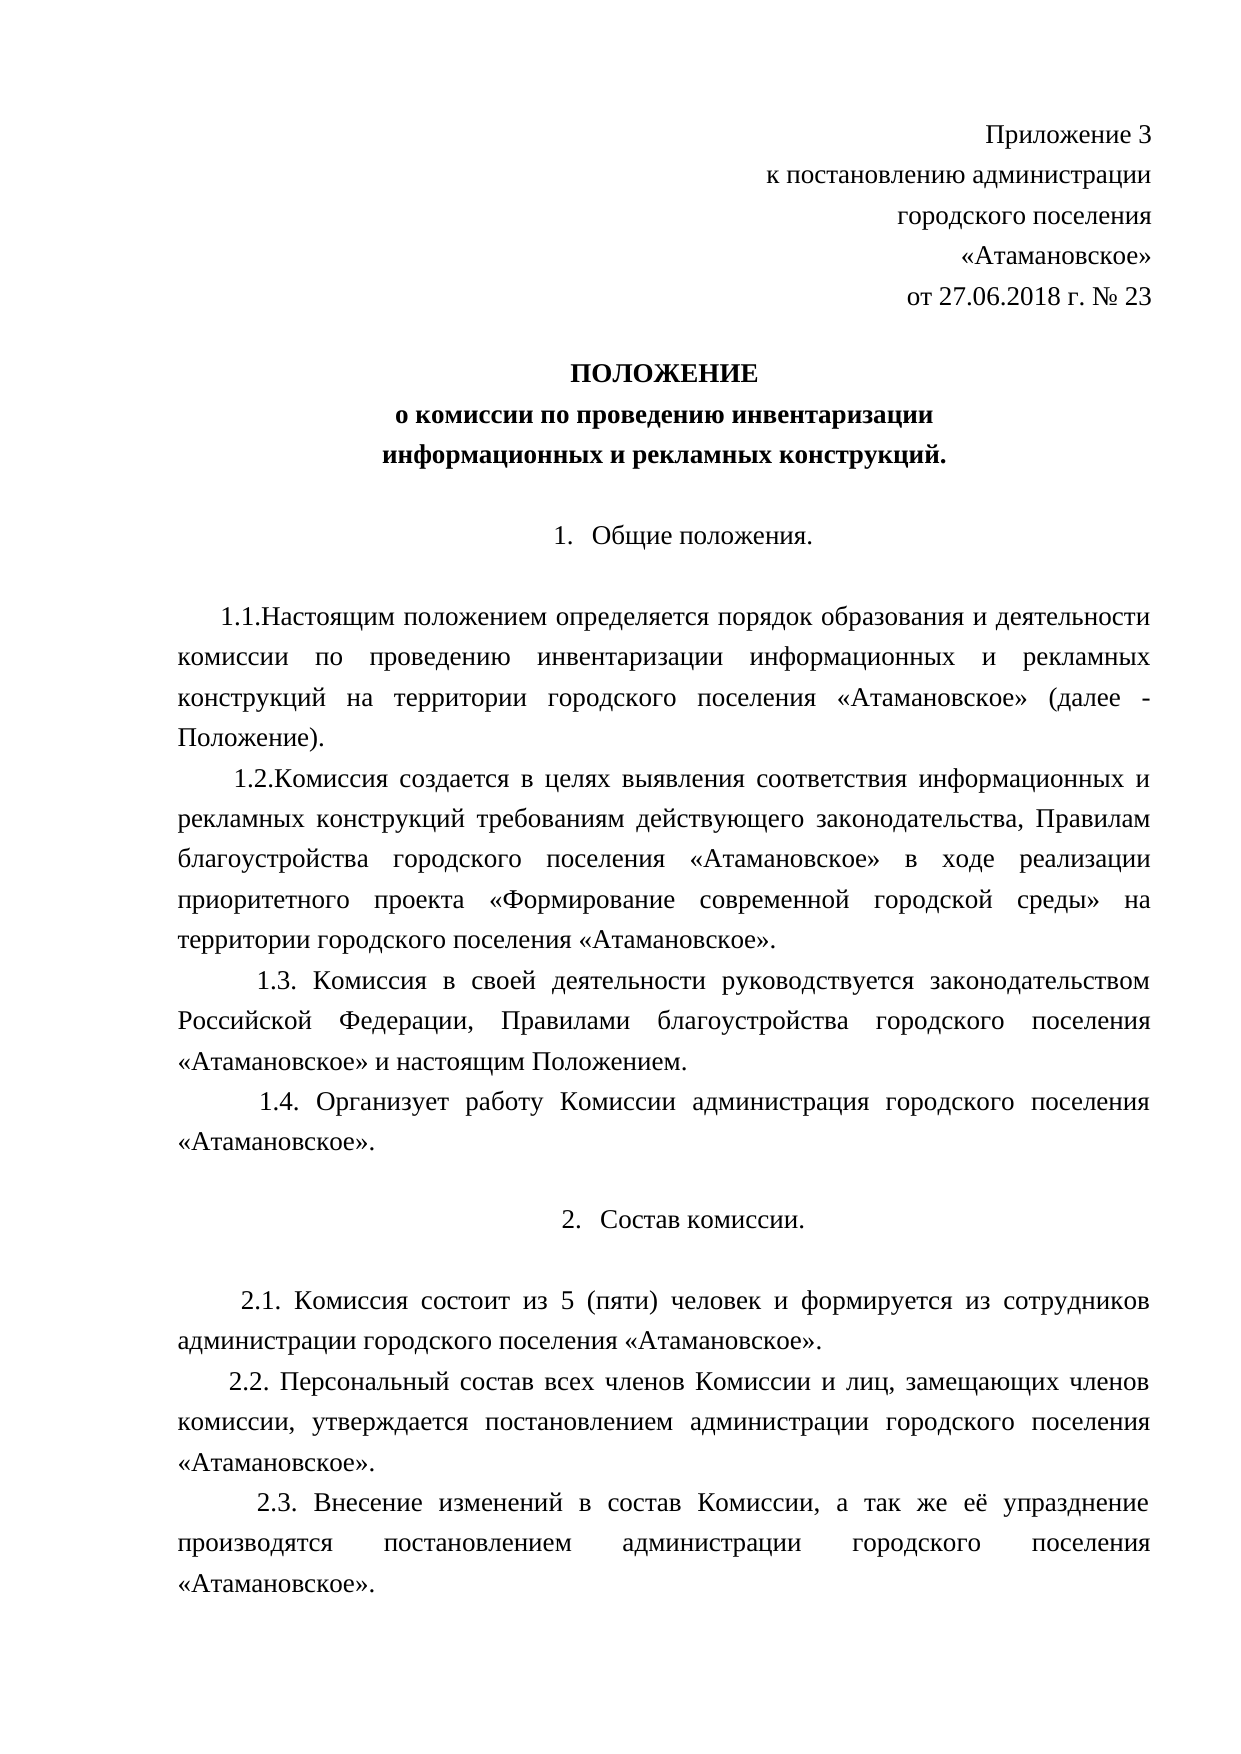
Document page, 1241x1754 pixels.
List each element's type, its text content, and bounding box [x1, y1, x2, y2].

text к постановлению администрации [177, 158, 1152, 190]
text 1.3. Комиссия в своей деятельности руководствуется законодательством Российской Федерации, Правилами благоустройства городского поселения «Атамановское» и настоящим Положением. [177, 964, 1152, 1076]
text информационных и рекламных конструкций. [177, 438, 1152, 469]
text о комиссии по проведению инвентаризации [177, 398, 1152, 429]
text 1. Общие положения. [215, 519, 1152, 550]
text городского поселения «Атамановское» [177, 199, 1152, 271]
text 2.3. Внесение изменений в состав Комиссии, а так же её упразднение производятся постановлением администрации городского поселения «Атамановское». [177, 1486, 1152, 1598]
text Приложение 3 [177, 118, 1152, 149]
text 1.1.Настоящим положением определяется порядок образования и деятельности комиссии по проведению инвентаризации информационных и рекламных конструкций на территории городского поселения «Атамановское» (далее - Положение). [177, 600, 1152, 752]
text 1.2.Комиссия создается в целях выявления соответствия информационных и рекламных конструкций требованиям действующего законодательства, Правилам благоустройства городского поселения «Атамановское» в ходе реализации приоритетного проекта «Формирование современной городской среды» на территории городского поселения «Атамановское». [177, 762, 1152, 954]
text 1.4. Организует работу Комиссии администрация городского поселения «Атамановское». [177, 1085, 1152, 1157]
text ПОЛОЖЕНИЕ [177, 357, 1152, 389]
text от 27.06.2018 г. № 23 [177, 280, 1152, 311]
text 2.2. Персональный состав всех членов Комиссии и лиц, замещающих членов комиссии, утверждается постановлением администрации городского поселения «Атамановское». [177, 1365, 1152, 1477]
text 2. Состав комиссии. [215, 1203, 1152, 1234]
text 2.1. Комиссия состоит из 5 (пяти) человек и формируется из сотрудников администрации городского поселения «Атамановское». [177, 1284, 1152, 1356]
